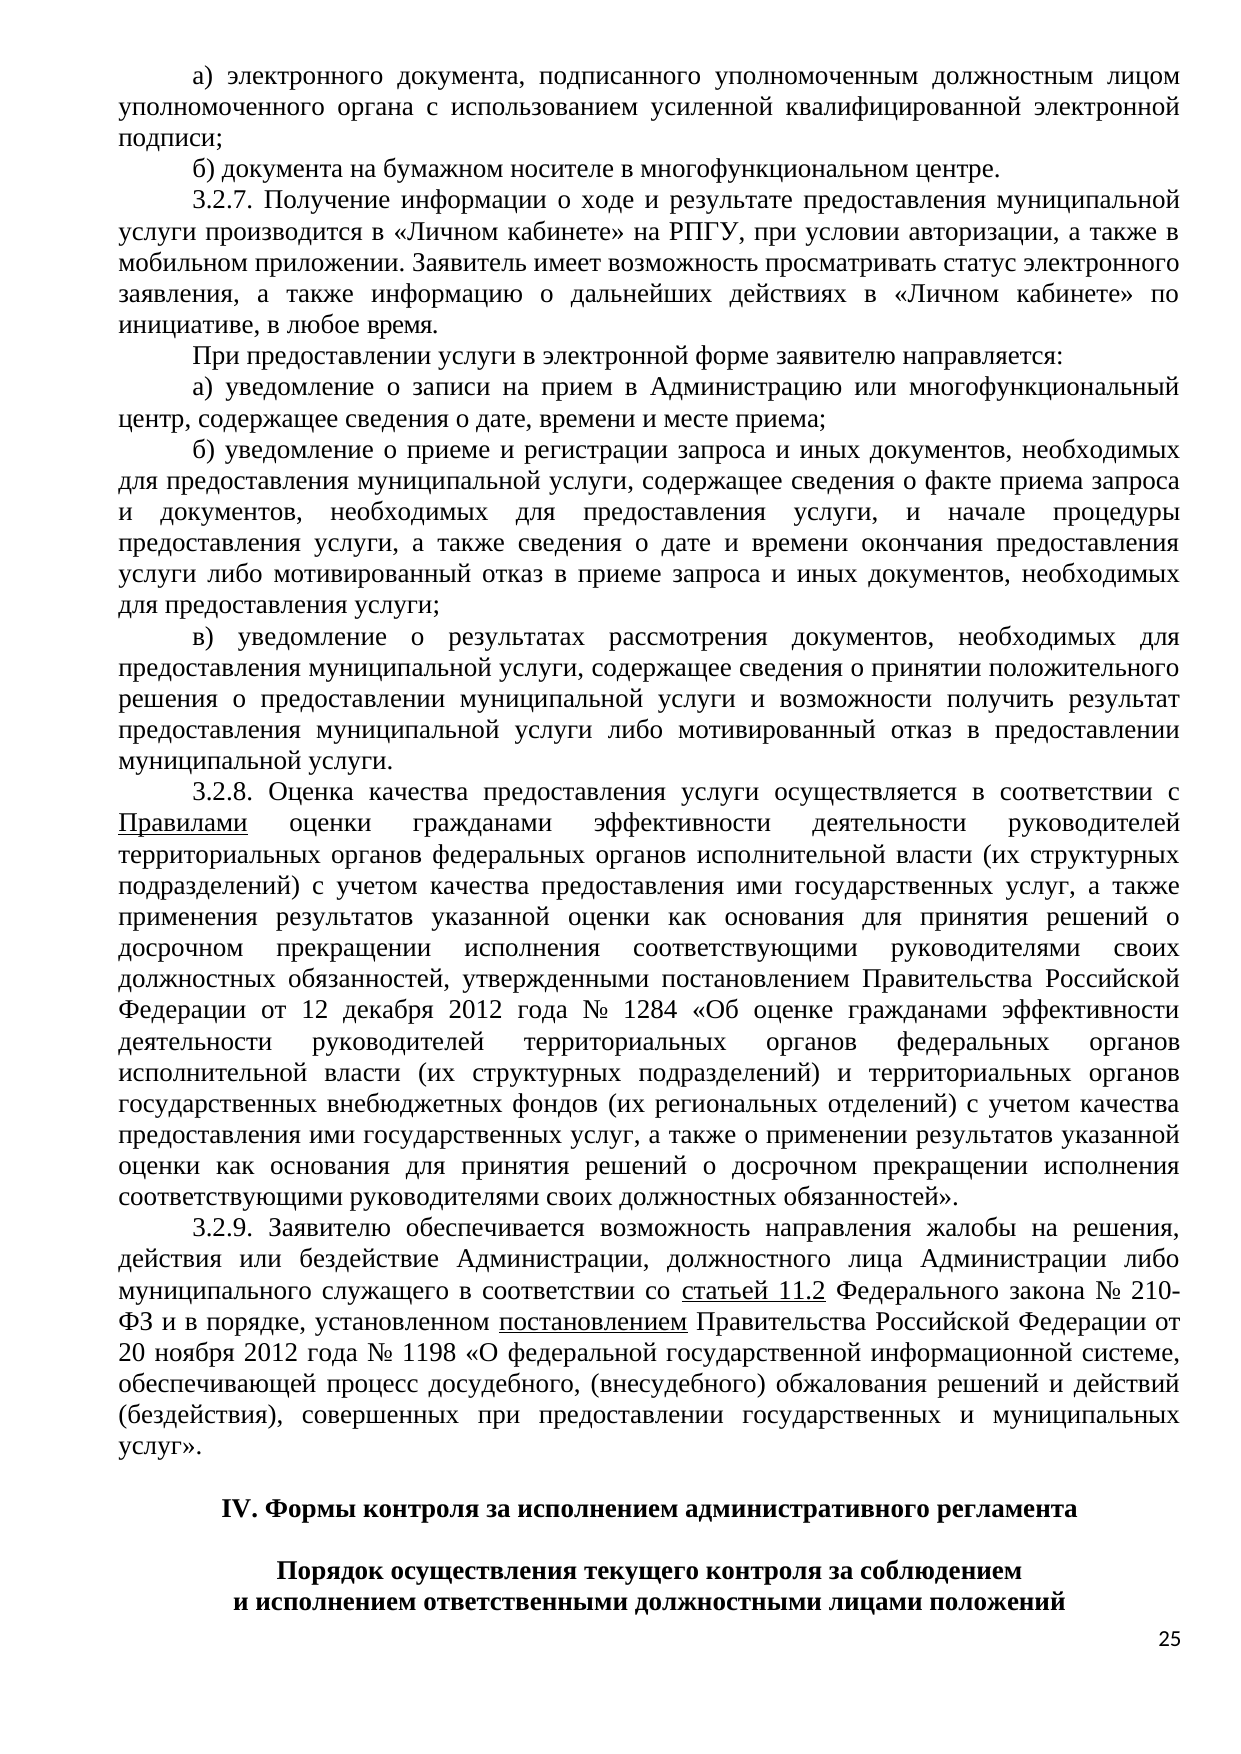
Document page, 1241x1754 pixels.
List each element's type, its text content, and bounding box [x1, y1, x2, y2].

text IV. Формы контроля за исполнением административного регламента [118, 1492, 1181, 1523]
text 3.2.8. Оценка качества предоставления услуги осуществляется в соответствии с Правилами оценки гражданами эффективности деятельности руководителей территориальных органов федеральных органов исполнительной власти (их структурных подразделений) с учетом качества предоставления ими государственных услуг, а также применения результатов указанной оценки как основания для принятия решений о досрочном прекращении исполнения соответствующими руководителями своих должностных обязанностей, утвержденными постановлением Правительства Российской Федерации от 12 декабря 2012 года № 1284 «Об оценке гражданами эффективности деятельности руководителей территориальных органов федеральных органов исполнительной власти (их структурных подразделений) и территориальных органов государственных внебюджетных фондов (их региональных отделений) с учетом качества предоставления ими государственных услуг, а также о применении результатов указанной оценки как основания для принятия решений о досрочном прекращении исполнения соответствующими руководителями своих должностных обязанностей». [118, 775, 1181, 1211]
text 3.2.9. Заявителю обеспечивается возможность направления жалобы на решения, действия или бездействие Администрации, должностного лица Администрации либо муниципального служащего в соответствии со статьей 11.2 Федерального закона № 210-ФЗ и в порядке, установленном постановлением Правительства Российской Федерации от 20 ноября 2012 года № 1198 «О федеральной государственной информационной системе, обеспечивающей процесс досудебного, (внесудебного) обжалования решений и действий (бездействия), совершенных при предоставлении государственных и муниципальных услуг». [118, 1211, 1181, 1461]
text Порядок осуществления текущего контроля за соблюдением [118, 1554, 1181, 1585]
text б) уведомление о приеме и регистрации запроса и иных документов, необходимых для предоставления муниципальной услуги, содержащее сведения о факте приема запроса и документов, необходимых для предоставления услуги, и начале процедуры предоставления услуги, а также сведения о дате и времени окончания предоставления услуги либо мотивированный отказ в приеме запроса и иных документов, необходимых для предоставления услуги; [118, 433, 1181, 620]
text При предоставлении услуги в электронной форме заявителю направляется: [118, 339, 1181, 371]
text в) уведомление о результатах рассмотрения документов, необходимых для предоставления муниципальной услуги, содержащее сведения о принятии положительного решения о предоставлении муниципальной услуги и возможности получить результат предоставления муниципальной услуги либо мотивированный отказ в предоставлении муниципальной услуги. [118, 620, 1181, 775]
text а) уведомление о записи на прием в Администрацию или многофункциональный центр, содержащее сведения о дате, времени и месте приема; [118, 371, 1181, 433]
text и исполнением ответственными должностными лицами положений [118, 1585, 1181, 1616]
text 3.2.7. Получение информации о ходе и результате предоставления муниципальной услуги производится в «Личном кабинете» на РПГУ, при условии авторизации, а также в мобильном приложении. Заявитель имеет возможность просматривать статус электронного заявления, а также информацию о дальнейших действиях в «Личном кабинете» по инициативе, в любое время. [118, 184, 1181, 339]
text а) электронного документа, подписанного уполномоченным должностным лицом уполномоченного органа с использованием усиленной квалифицированной электронной подписи; [118, 59, 1181, 152]
text б) документа на бумажном носителе в многофункциональном центре. [118, 152, 1181, 184]
